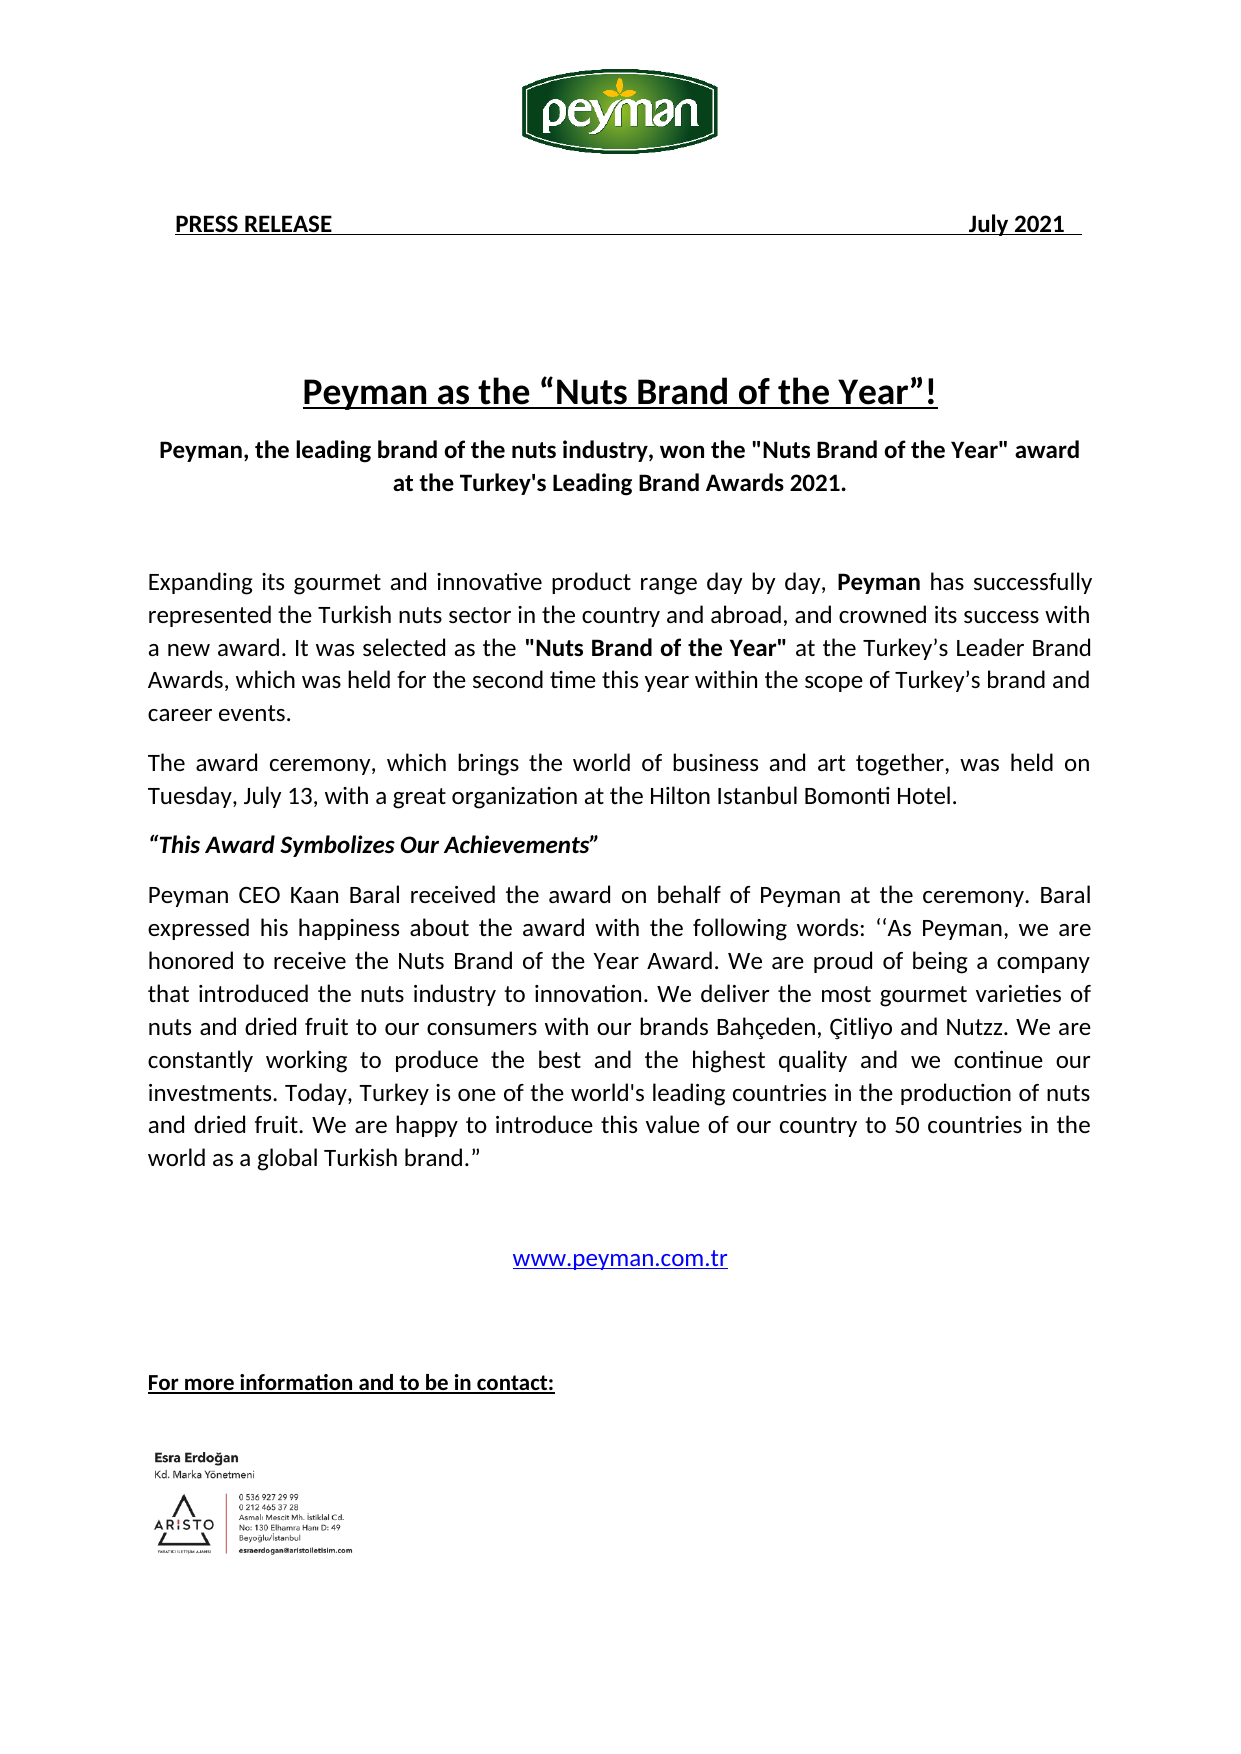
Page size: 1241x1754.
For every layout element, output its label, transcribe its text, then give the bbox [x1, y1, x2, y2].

text PRESS RELEASE July 2021 [148, 208, 1093, 238]
text Expanding its gourmet and innovative product range day by day, Peyman has successfully represented the Turkish nuts sector in the country and abroad, and crowned its success with a new award. It was selected as the "Nuts Brand of the Year" at the Turkey’s Leader Brand Awards, which was held for the second time this year within the scope of Turkey’s brand and career events. [148, 566, 1093, 728]
text www.peyman.com.tr [148, 1242, 1093, 1272]
picture [145, 1448, 356, 1555]
text The award ceremony, which brings the world of business and art together, was held on Tuesday, July 13, with a great organization at the Hilton Istanbul Bomonti Hotel. [148, 747, 1093, 811]
text Peyman, the leading brand of the nuts industry, won the "Nuts Brand of the Year" award at the Turkey's Leading Brand Awards 2021. [148, 434, 1093, 497]
text For more information and to be in contact: [148, 1368, 1093, 1396]
picture [486, 29, 754, 189]
text Peyman as the “Nuts Brand of the Year”! [148, 368, 1093, 413]
text Peyman CEO Kaan Baral received the award on behalf of Peyman at the ceremony. Baral expressed his happiness about the award with the following words: ‘‘As Peyman, we are honored to receive the Nuts Brand of the Year Award. We are proud of being a company that introduced the nuts industry to innovation. We deliver the most gourmet varieties of nuts and dried fruit to our consumers with our brands Bahçeden, Çitliyo and Nutzz. We are constantly working to produce the best and the highest quality and we continue our investments. Today, Turkey is one of the world's leading countries in the production of nuts and dried fruit. We are happy to introduce this value of our country to 50 countries in the world as a global Turkish brand.” [148, 879, 1093, 1173]
text “This Award Symbolizes Our Achievements” [148, 829, 1093, 860]
